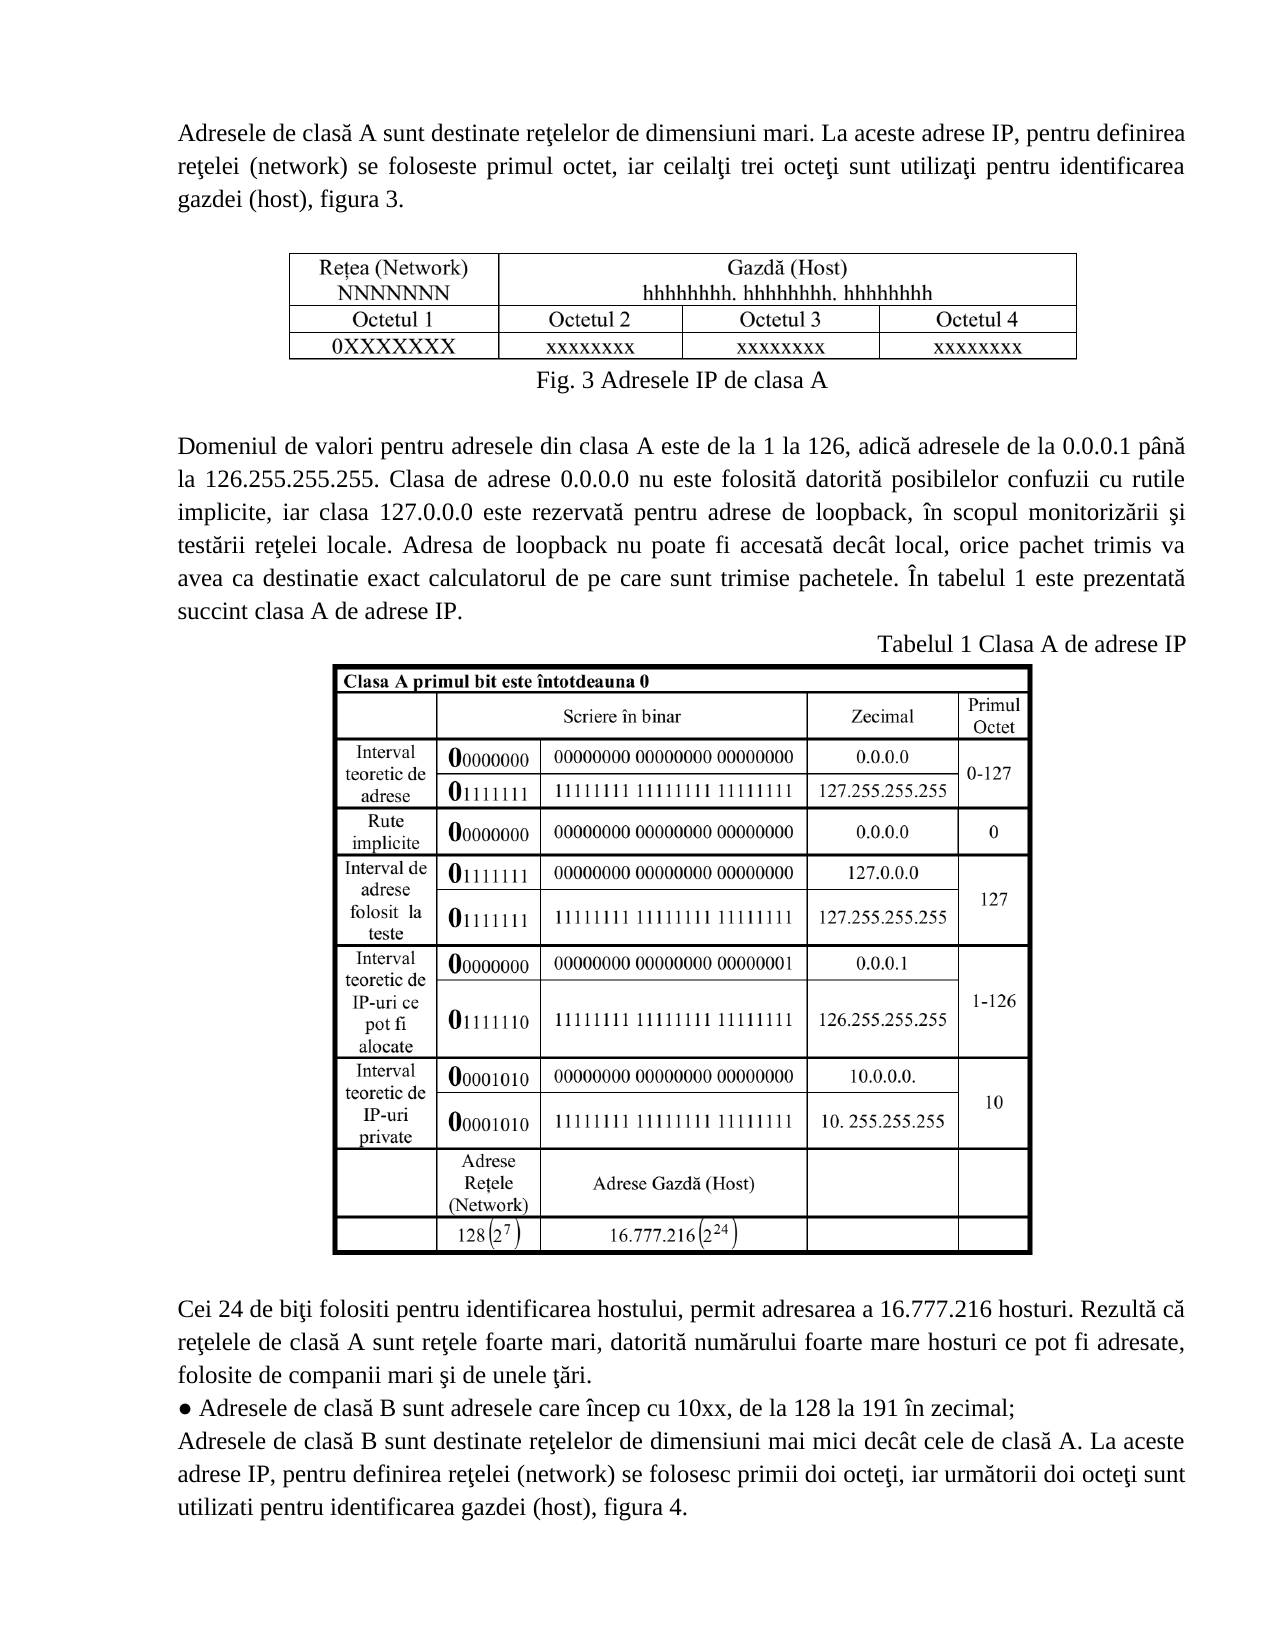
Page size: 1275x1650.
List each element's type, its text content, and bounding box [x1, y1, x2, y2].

picture [286, 250, 1078, 361]
text ● Adresele de clasă B sunt adresele care încep cu 10xx, de la 128 la 191 în zecimal; [177, 1393, 1186, 1422]
text Domeniul de valori pentru adresele din clasa A este de la 1 la 126, adică adresele de la 0.0.0.1 până la 126.255.255.255. Clasa de adrese 0.0.0.0 nu este folosită datorită posibilelor confuzii cu rutile implicite, iar clasa 127.0.0.0 este rezervată pentru adrese de loopback, în scopul monitorizării şi testării reţelei locale. Adresa de loopback nu poate fi accesată decât local, orice pachet trimis va avea ca destinatie exact calculatorul de pe care sunt trimise pachetele. În tabelul 1 este prezentată succint clasa A de adrese IP. [177, 431, 1186, 625]
text Adresele de clasă A sunt destinate reţelelor de dimensiuni mari. La aceste adrese IP, pentru definirea reţelei (network) se foloseste primul octet, iar ceilalţi trei octeţi sunt utilizaţi pentru identificarea gazdei (host), figura 3. [177, 118, 1186, 213]
text Tabelul 1 Clasa A de adrese IP [177, 629, 1186, 658]
picture [329, 662, 1034, 1257]
text Cei 24 de biţi folositi pentru identificarea hostului, permit adresarea a 16.777.216 hosturi. Rezultă că reţelele de clasă A sunt reţele foarte mari, datorită numărului foarte mare hosturi ce pot fi adresate, folosite de companii mari şi de unele ţări. [177, 1294, 1186, 1389]
text Adresele de clasă B sunt destinate reţelelor de dimensiuni mai mici decât cele de clasă A. La aceste adrese IP, pentru definirea reţelei (network) se folosesc primii doi octeţi, iar următorii doi octeţi sunt utilizati pentru identificarea gazdei (host), figura 4. [177, 1426, 1186, 1521]
text Fig. 3 Adresele IP de clasa A [177, 365, 1186, 394]
